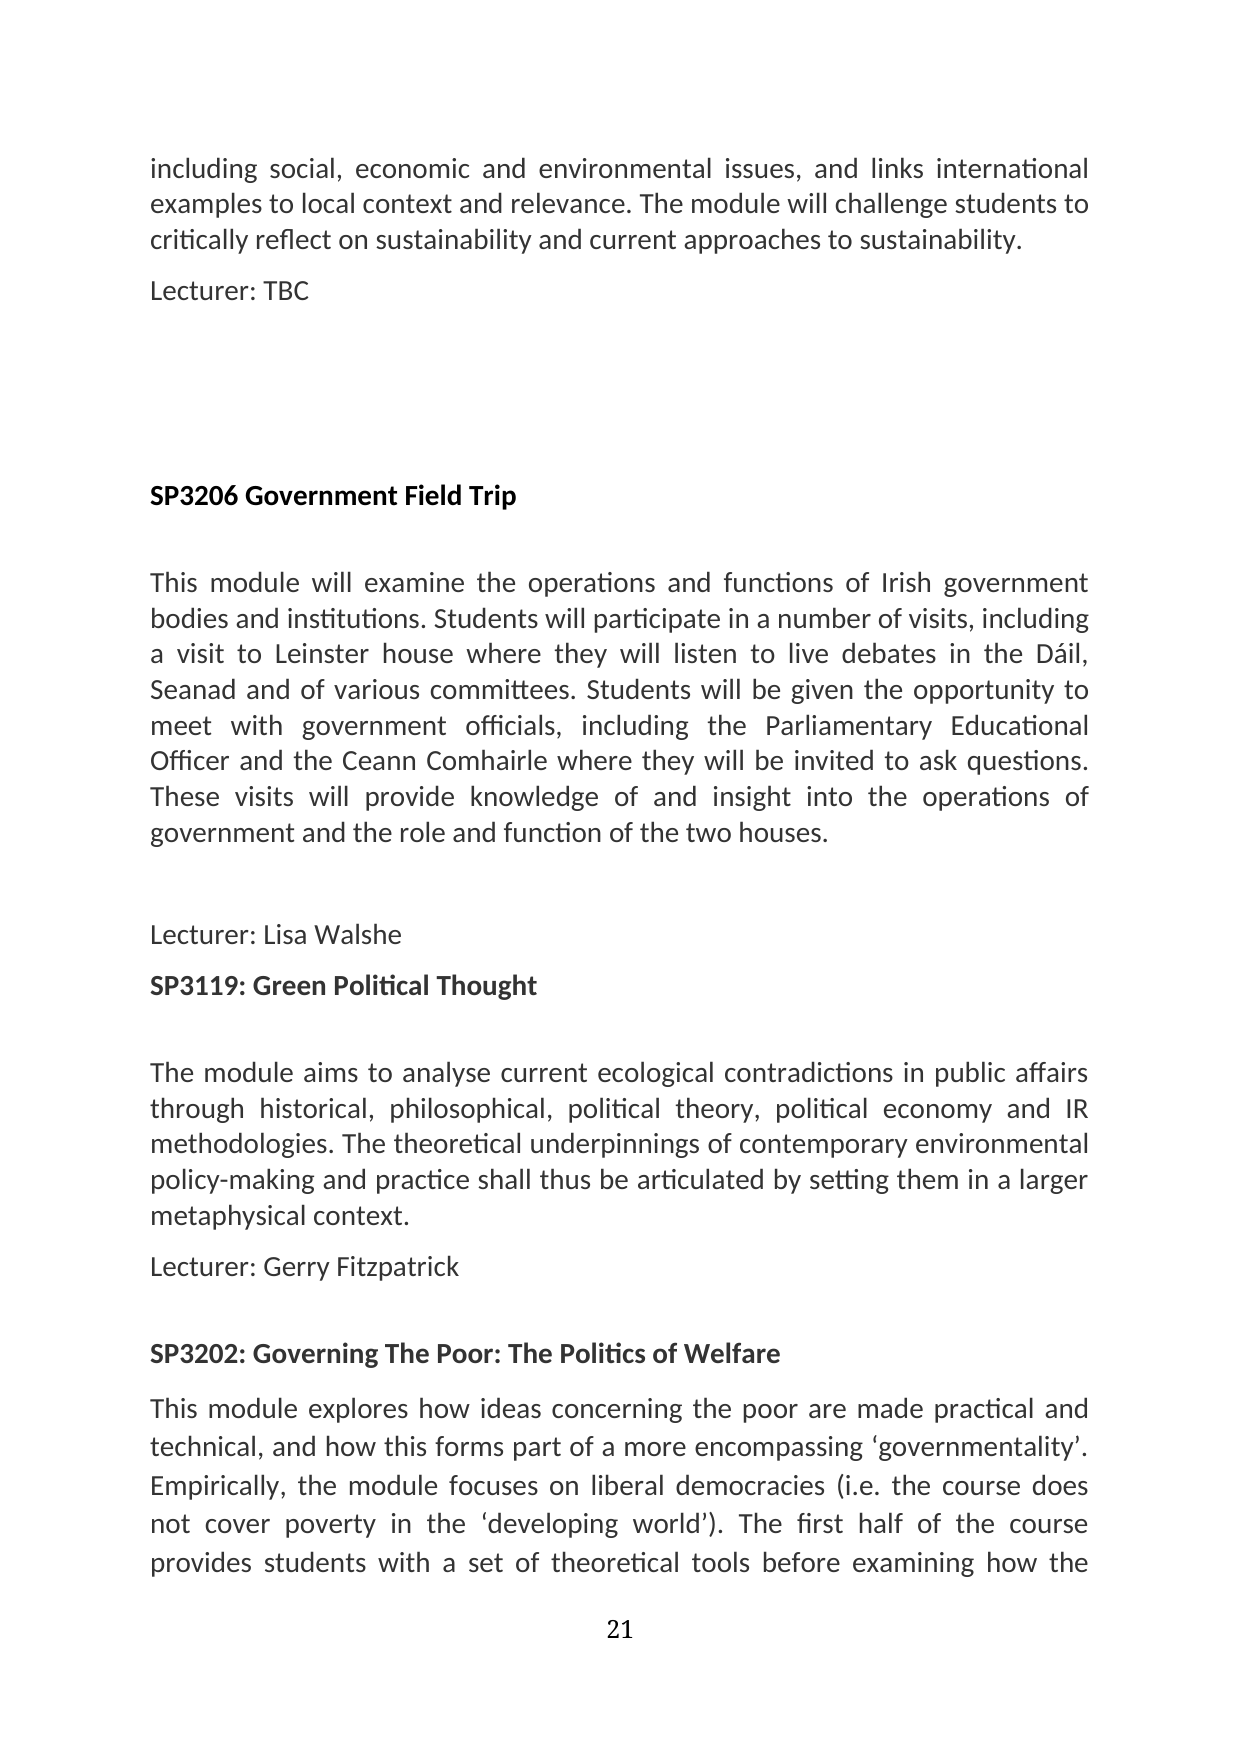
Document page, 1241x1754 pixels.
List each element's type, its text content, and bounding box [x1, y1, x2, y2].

text Lecturer: Gerry Fitzpatrick [150, 1248, 1090, 1284]
text Lecturer: Lisa Walshe [150, 916, 1090, 952]
text SP3119: Green Political Thought [150, 967, 1090, 1003]
text SP3202: Governing The Poor: The Politics of Welfare [150, 1335, 1090, 1371]
text The module aims to analyse current ecological contradictions in public affairs through historical, philosophical, political theory, political economy and IR methodologies. The theoretical underpinnings of contemporary environmental policy-making and practice shall thus be articulated by setting them in a larger metaphysical context. [150, 1019, 1090, 1232]
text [150, 150, 1090, 257]
text Lecturer: TBC [150, 272, 1090, 308]
text This module will examine the operations and functions of Irish government bodies and institutions. Students will participate in a number of visits, including a visit to Leinster house where they will listen to live debates in the Dáil, Seanad and of various committees. Students will be given the opportunity to meet with government officials, including the Parliamentary Educational Officer and the Ceann Comhairle where they will be invited to ask questions. These visits will provide knowledge of and insight into the operations of government and the role and function of the two houses. [150, 529, 1090, 849]
text SP3206 Government Field Trip [150, 477, 1090, 513]
